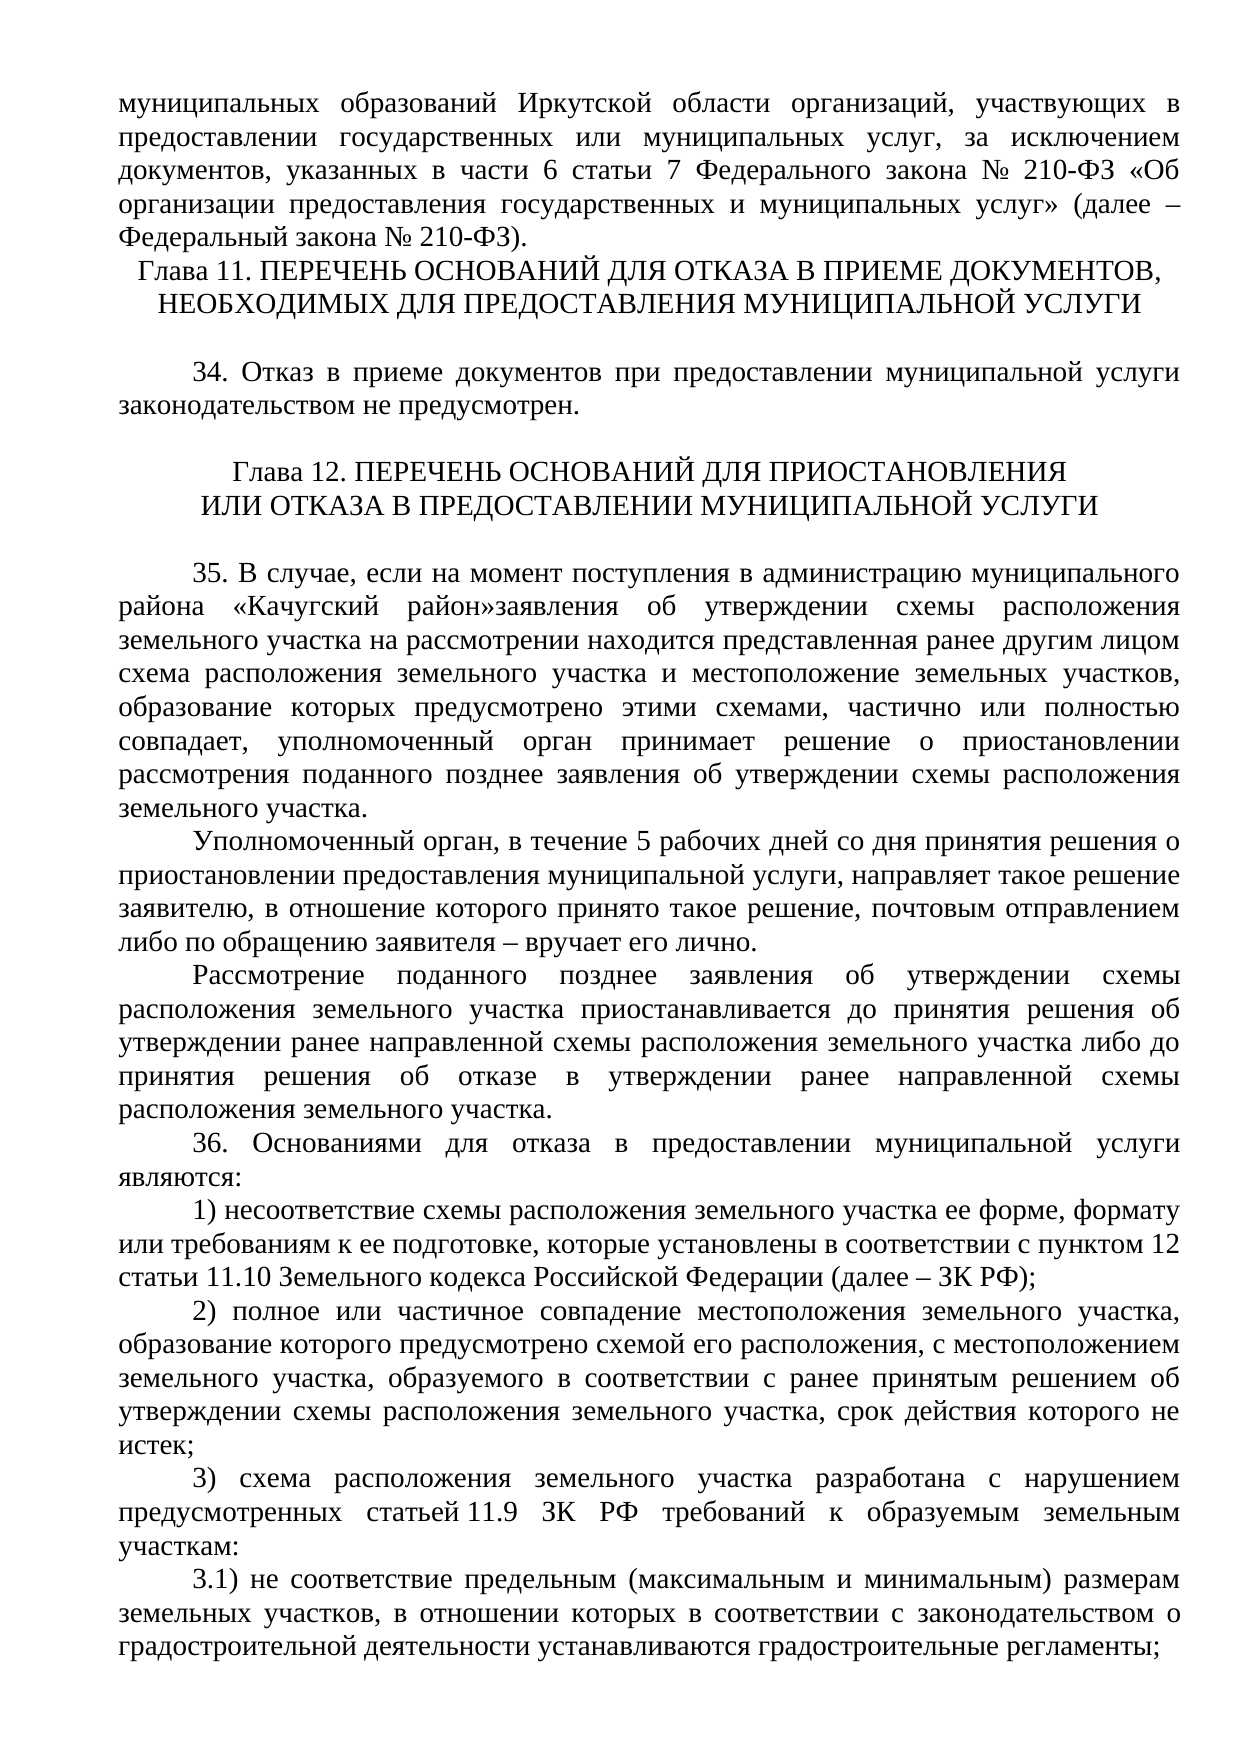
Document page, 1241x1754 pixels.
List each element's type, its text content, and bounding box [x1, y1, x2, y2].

text 34. Отказ в приеме документов при предоставлении муниципальной услуги законодательством не предусмотрен. [118, 354, 1181, 421]
text Рассмотрение поданного позднее заявления об утверждении схемы расположения земельного участка приостанавливается до принятия решения об утверждении ранее направленной схемы расположения земельного участка либо до принятия решения об отказе в утверждении ранее направленной схемы расположения земельного участка. [118, 957, 1181, 1125]
text Глава 12. ПЕРЕЧЕНЬ ОСНОВАНИЙ ДЛЯ ПРИОСТАНОВЛЕНИЯ [118, 454, 1181, 488]
text 3) схема расположения земельного участка разработана с нарушением предусмотренных статьей 11.9 ЗК РФ требований к образуемым земельным участкам: [118, 1461, 1181, 1561]
text Уполномоченный орган, в течение 5 рабочих дней со дня принятия решения о приостановлении предоставления муниципальной услуги, направляет такое решение заявителю, в отношение которого принято такое решение, почтовым отправлением либо по обращению заявителя – вручает его лично. [118, 823, 1181, 957]
text Глава 11. ПЕРЕЧЕНЬ ОСНОВАНИЙ ДЛЯ ОТКАЗА В ПРИЕМЕ ДОКУМЕНТОВ, НЕОБХОДИМЫХ ДЛЯ ПРЕДОСТАВЛЕНИЯ МУНИЦИПАЛЬНОЙ УСЛУГИ [118, 253, 1181, 320]
text ИЛИ ОТКАЗА В ПРЕДОСТАВЛЕНИИ МУНИЦИПАЛЬНОЙ УСЛУГИ [118, 488, 1181, 521]
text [118, 85, 1181, 253]
text 35. В случае, если на момент поступления в администрацию муниципального района «Качугский район»заявления об утверждении схемы расположения земельного участка на рассмотрении находится представленная ранее другим лицом схема расположения земельного участка и местоположение земельных участков, образование которых предусмотрено этими схемами, частично или полностью совпадает, уполномоченный орган принимает решение о приостановлении рассмотрения поданного позднее заявления об утверждении схемы расположения земельного участка. [118, 555, 1181, 823]
text 3.1) не соответствие предельным (максимальным и минимальным) размерам земельных участков, в отношении которых в соответствии с законодательством о градостроительной деятельности устанавливаются градостроительные регламенты; [118, 1561, 1181, 1662]
text 36. Основаниями для отказа в предоставлении муниципальной услуги являются: [118, 1125, 1181, 1192]
text 2) полное или частичное совпадение местоположения земельного участка, образование которого предусмотрено схемой его расположения, с местоположением земельного участка, образуемого в соответствии с ранее принятым решением об утверждении схемы расположения земельного участка, срок действия которого не истек; [118, 1293, 1181, 1461]
text 1) несоответствие схемы расположения земельного участка ее форме, формату или требованиям к ее подготовке, которые установлены в соответствии с пунктом 12 статьи 11.10 Земельного кодекса Российской Федерации (далее – ЗК РФ); [118, 1192, 1181, 1293]
